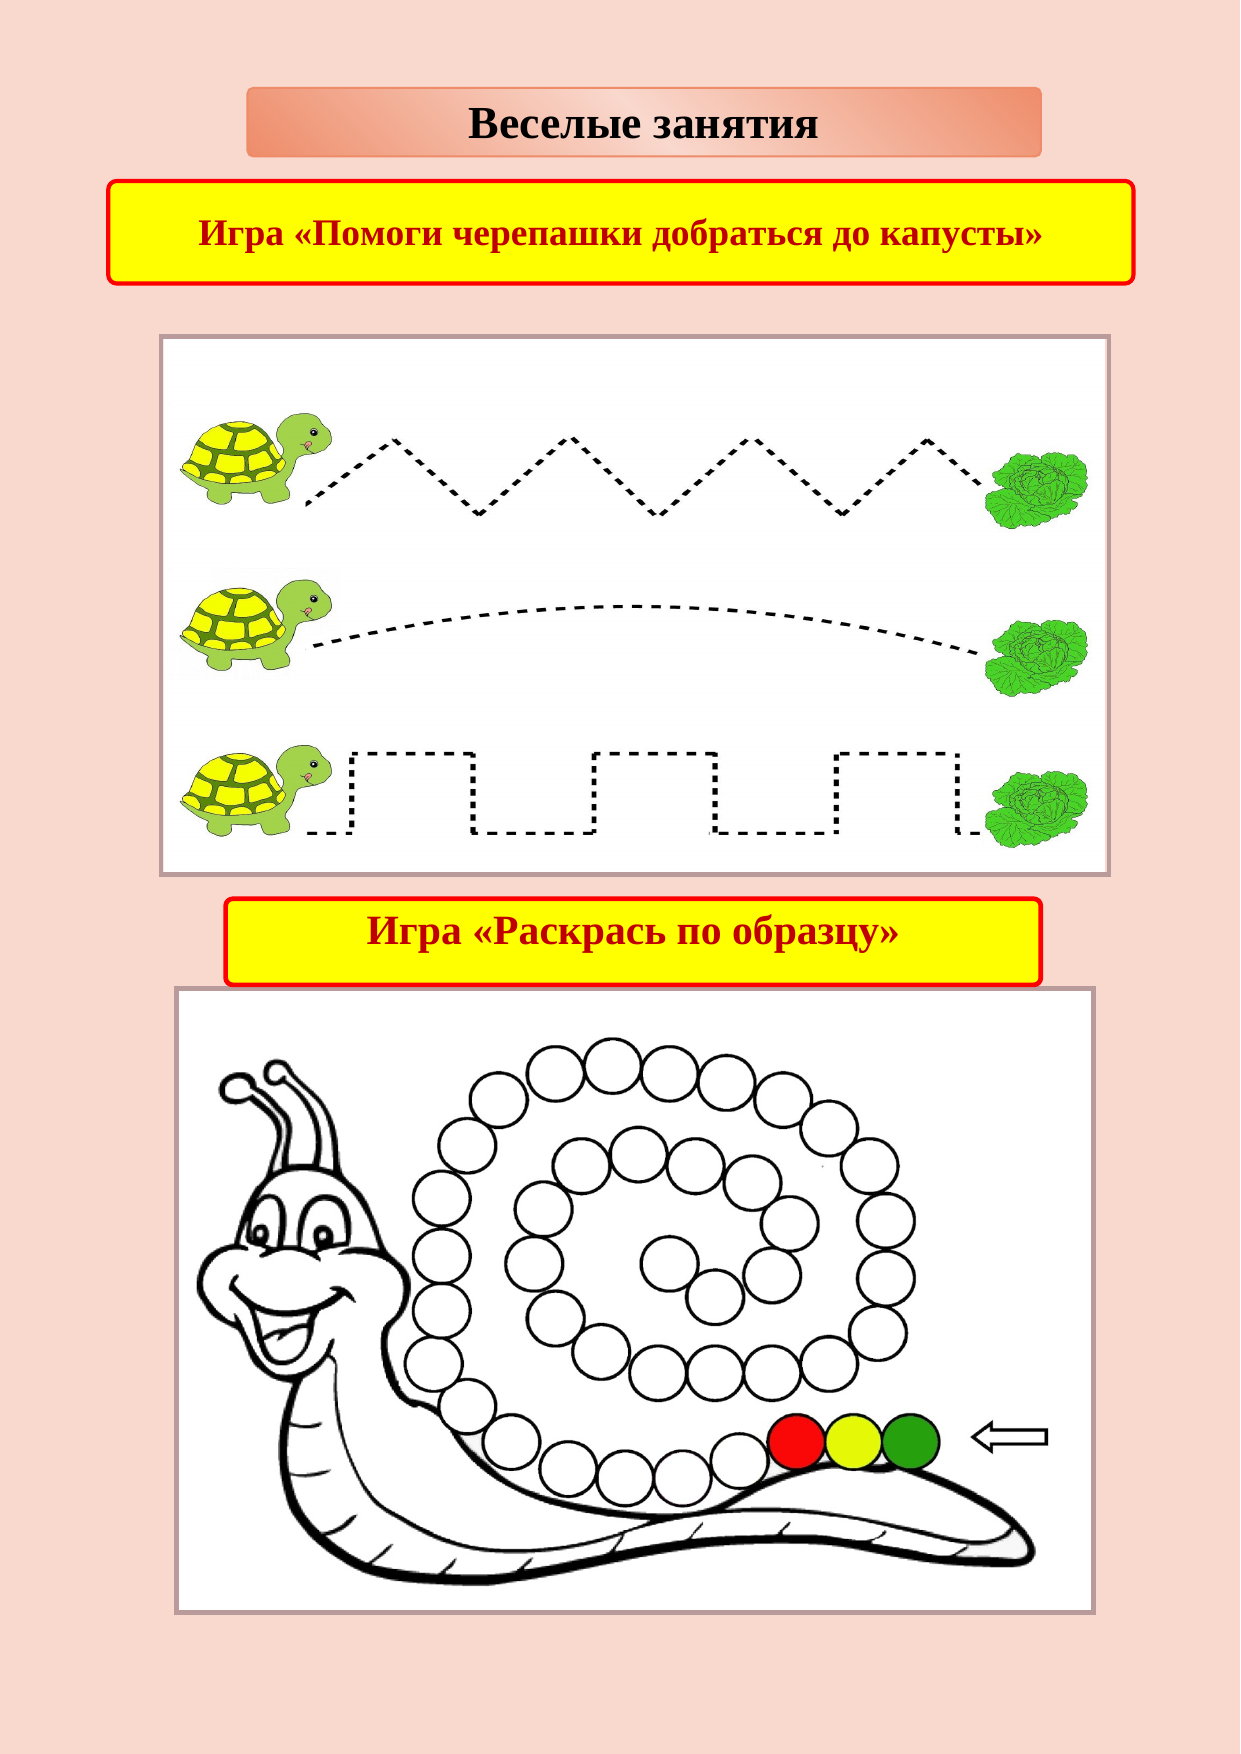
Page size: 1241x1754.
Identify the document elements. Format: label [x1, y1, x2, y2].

picture [179, 991, 1091, 1610]
picture [163, 339, 1105, 872]
